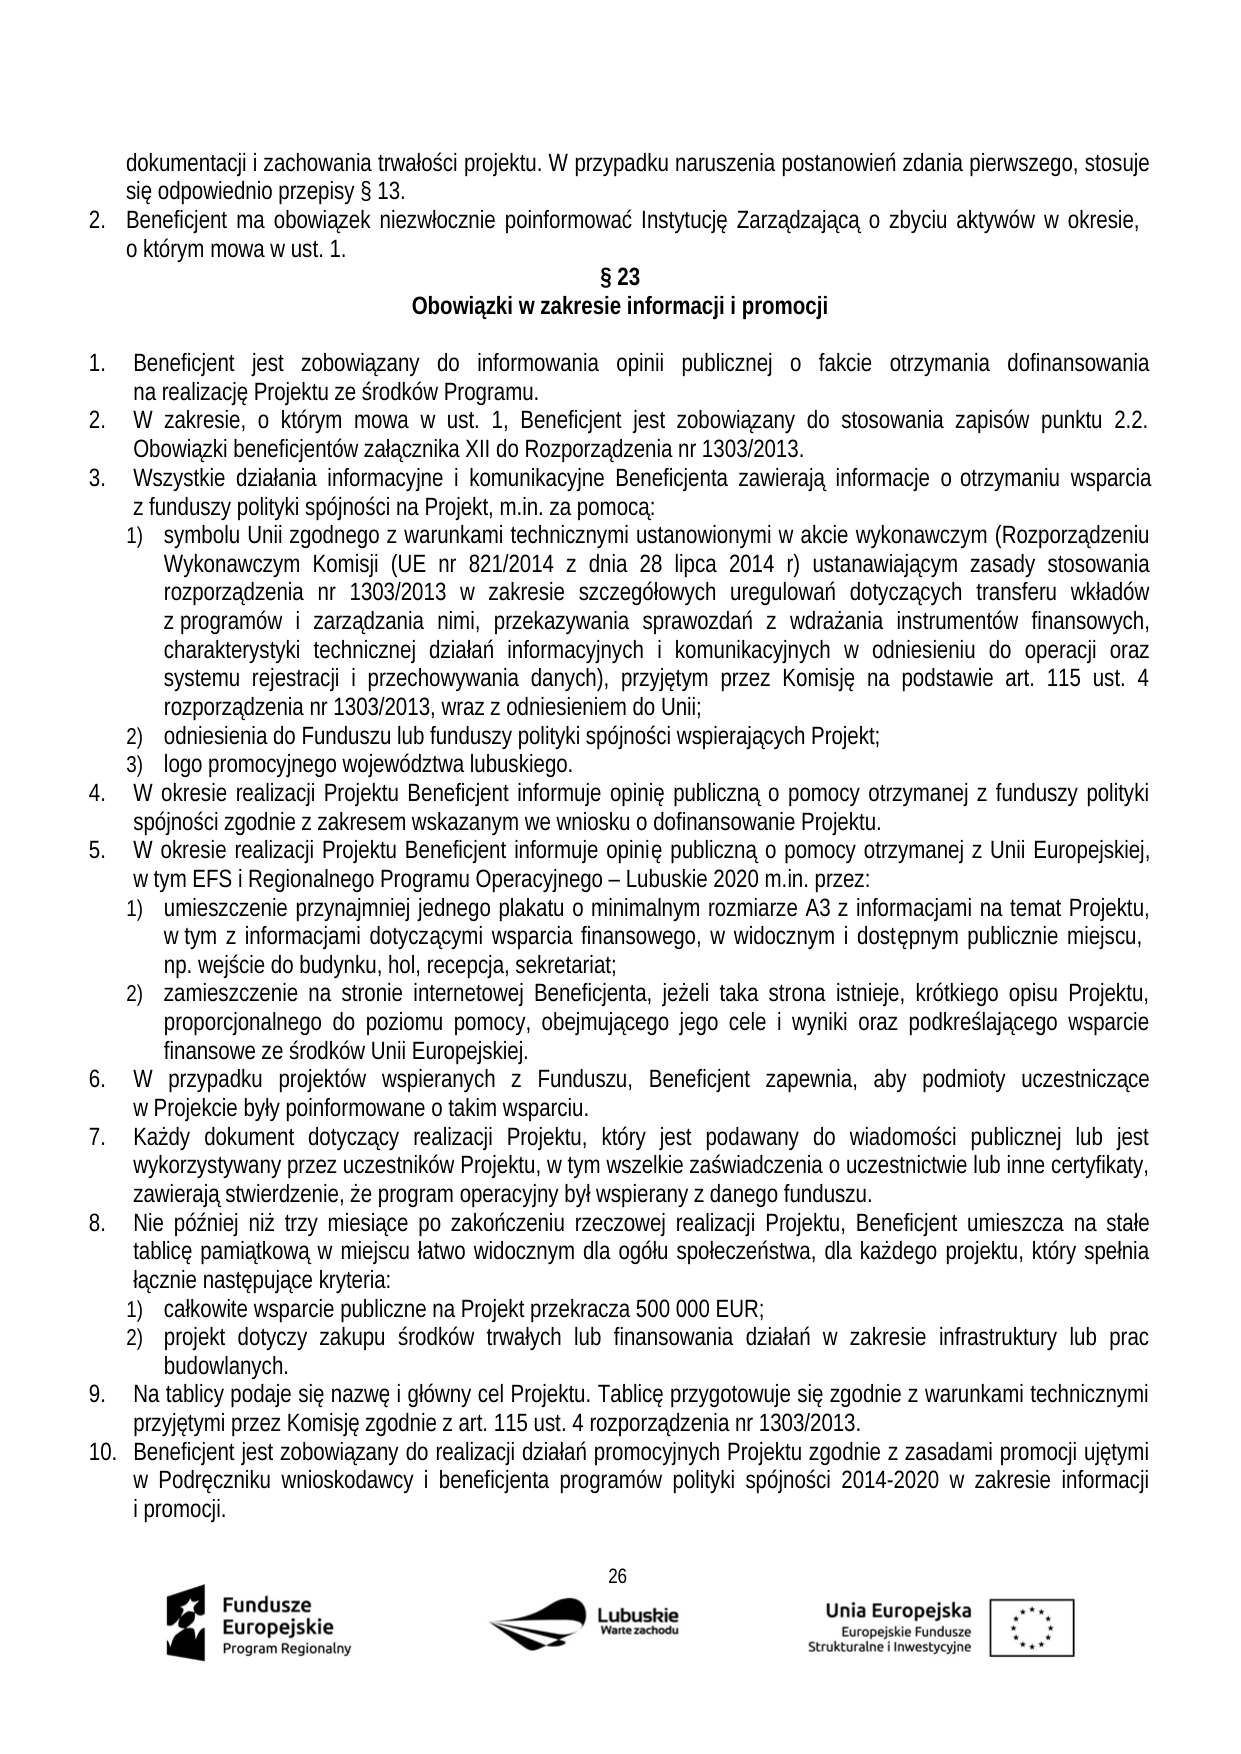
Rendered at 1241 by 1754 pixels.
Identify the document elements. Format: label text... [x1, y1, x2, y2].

list W okresie realizacji Projektu Beneficjent informuje opinię publiczną o pomocy otrzymanej z funduszy polityki spójności zgodnie z zakresem wskazanym we wniosku o dofinansowanie Projektu. [89, 778, 1152, 835]
list całkowite wsparcie publiczne na Projekt przekracza 500 000 EUR; [126, 1293, 1152, 1322]
list zamieszczenie na stronie internetowej Beneficjenta, jeżeli taka strona istnieje, krótkiego opisu Projektu, proporcjonalnego do poziomu pomocy, obejmującego jego cele i wyniki oraz podkreślającego wsparcie finansowe ze środków Unii Europejskiej. [126, 978, 1152, 1064]
list Beneficjent jest zobowiązany do realizacji działań promocyjnych Projektu zgodnie z zasadami promocji ujętymi w Podręczniku wnioskodawcy i beneficjenta programów polityki spójności 2014-2020 w zakresie informacji i promocji. [89, 1437, 1152, 1523]
list W okresie realizacji Projektu Beneficjent informuje opinię publiczną o pomocy otrzymanej z Unii Europejskiej, w tym EFS i Regionalnego Programu Operacyjnego – Lubuskie 2020 m.in. przez: [89, 835, 1152, 892]
list Beneficjent ma obowiązek niezwłocznie poinformować Instytucję Zarządzającą o zbyciu aktywów w okresie, o którym mowa w ust. 1. [89, 205, 1152, 262]
list Nie później niż trzy miesiące po zakończeniu rzeczowej realizacji Projektu, Beneficjent umieszcza na stałe tablicę pamiątkową w miejscu łatwo widocznym dla ogółu społeczeństwa, dla każdego projektu, który spełnia łącznie następujące kryteria: [89, 1208, 1152, 1293]
list projekt dotyczy zakupu środków trwałych lub finansowania działań w zakresie infrastruktury lub prac budowlanych. [126, 1322, 1152, 1379]
text § 23 [89, 262, 1152, 291]
list Wszystkie działania informacyjne i komunikacyjne Beneficjenta zawierają informacje o otrzymaniu wsparcia z funduszy polityki spójności na Projekt, m.in. za pomocą: [89, 463, 1152, 520]
list W zakresie, o którym mowa w ust. 1, Beneficjent jest zobowiązany do stosowania zapisów punktu 2.2. Obowiązki beneficjentów załącznika XII do Rozporządzenia nr 1303/2013. [89, 406, 1152, 463]
list Beneficjent jest zobowiązany do informowania opinii publicznej o fakcie otrzymania dofinansowania na realizację Projektu ze środków Programu. [89, 348, 1152, 406]
list odniesienia do Funduszu lub funduszy polityki spójności wspierających Projekt; [126, 721, 1152, 749]
list Na tablicy podaje się nazwę i główny cel Projektu. Tablicę przygotowuje się zgodnie z warunkami technicznymi przyjętymi przez Komisję zgodnie z art. 115 ust. 4 rozporządzenia nr 1303/2013. [89, 1379, 1152, 1437]
list symbolu Unii zgodnego z warunkami technicznymi ustanowionymi w akcie wykonawczym (Rozporządzeniu Wykonawczym Komisji (UE nr 821/2014 z dnia 28 lipca 2014 r) ustanawiającym zasady stosowania rozporządzenia nr 1303/2013 w zakresie szczegółowych uregulowań dotyczących transferu wkładów z programów i zarządzania nimi, przekazywania sprawozdań z wdrażania instrumentów finansowych, charakterystyki technicznej działań informacyjnych i komunikacyjnych w odniesieniu do operacji oraz systemu rejestracji i przechowywania danych), przyjętym przez Komisję na podstawie art. 115 ust. 4 rozporządzenia nr 1303/2013, wraz z odniesieniem do Unii; [126, 520, 1152, 721]
list Każdy dokument dotyczący realizacji Projektu, który jest podawany do wiadomości publicznej lub jest wykorzystywany przez uczestników Projektu, w tym wszelkie zaświadczenia o uczestnictwie lub inne certyfikaty, zawierają stwierdzenie, że program operacyjny był wspierany z danego funduszu. [89, 1122, 1152, 1208]
text Obowiązki w zakresie informacji i promocji [89, 291, 1152, 319]
list umieszczenie przynajmniej jednego plakatu o minimalnym rozmiarze A3 z informacjami na temat Projektu, w tym z informacjami dotyczącymi wsparcia finansowego, w widocznym i dostępnym publicznie miejscu, np. wejście do budynku, hol, recepcja, sekretariat; [126, 892, 1152, 978]
list W przypadku projektów wspieranych z Funduszu, Beneficjent zapewnia, aby podmioty uczestniczące w Projekcie były poinformowane o takim wsparciu. [89, 1064, 1152, 1122]
list logo promocyjnego województwa lubuskiego. [126, 749, 1152, 778]
picture [147, 1564, 1093, 1681]
